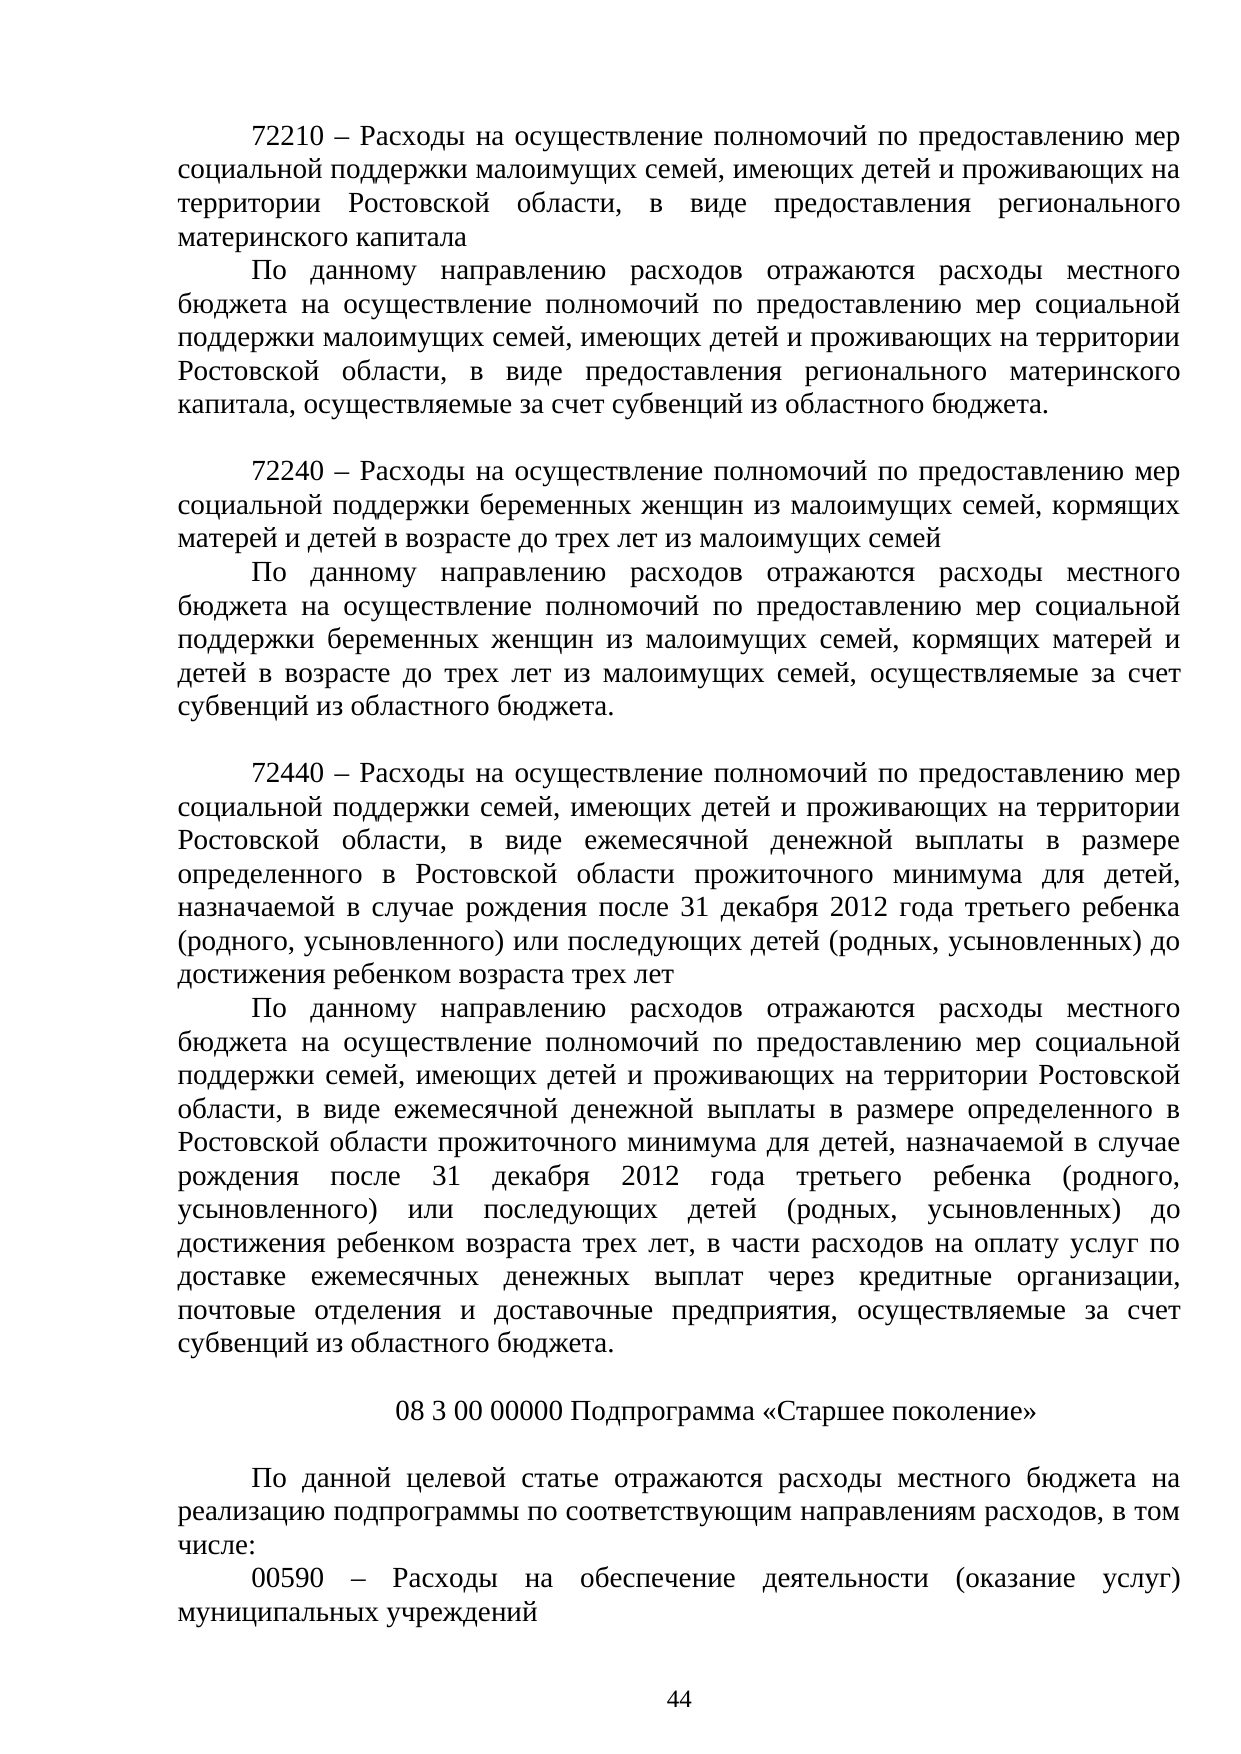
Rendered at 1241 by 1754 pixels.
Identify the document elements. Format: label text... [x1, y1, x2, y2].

text 72440 – Расходы на осуществление полномочий по предоставлению мер социальной поддержки семей, имеющих детей и проживающих на территории Ростовской области, в виде ежемесячной денежной выплаты в размере определенного в Ростовской области прожиточного минимума для детей, назначаемой в случае рождения после 31 декабря 2012 года третьего ребенка (родного, усыновленного) или последующих детей (родных, усыновленных) до достижения ребенком возраста трех лет [177, 755, 1181, 990]
text По данной целевой статье отражаются расходы местного бюджета на реализацию подпрограммы по соответствующим направлениям расходов, в том числе: [177, 1460, 1181, 1560]
text 72210 – Расходы на осуществление полномочий по предоставлению мер социальной поддержки малоимущих семей, имеющих детей и проживающих на территории Ростовской области, в виде предоставления регионального материнского капитала [177, 118, 1181, 252]
text По данному направлению расходов отражаются расходы местного бюджета на осуществление полномочий по предоставлению мер социальной поддержки семей, имеющих детей и проживающих на территории Ростовской области, в виде ежемесячной денежной выплаты в размере определенного в Ростовской области прожиточного минимума для детей, назначаемой в случае рождения после 31 декабря 2012 года третьего ребенка (родного, усыновленного) или последующих детей (родных, усыновленных) до достижения ребенком возраста трех лет, в части расходов на оплату услуг по доставке ежемесячных денежных выплат через кредитные организации, почтовые отделения и доставочные предприятия, осуществляемые за счет субвенций из областного бюджета. [177, 990, 1181, 1359]
text 00590 – Расходы на обеспечение деятельности (оказание услуг) муниципальных учреждений [177, 1560, 1181, 1627]
text 08 3 00 00000 Подпрограмма «Старшее поколение» [177, 1393, 1181, 1426]
text По данному направлению расходов отражаются расходы местного бюджета на осуществление полномочий по предоставлению мер социальной поддержки малоимущих семей, имеющих детей и проживающих на территории Ростовской области, в виде предоставления регионального материнского капитала, осуществляемые за счет субвенций из областного бюджета. [177, 252, 1181, 420]
text 72240 – Расходы на осуществление полномочий по предоставлению мер социальной поддержки беременных женщин из малоимущих семей, кормящих матерей и детей в возрасте до трех лет из малоимущих семей [177, 453, 1181, 554]
text По данному направлению расходов отражаются расходы местного бюджета на осуществление полномочий по предоставлению мер социальной поддержки беременных женщин из малоимущих семей, кормящих матерей и детей в возрасте до трех лет из малоимущих семей, осуществляемые за счет субвенций из областного бюджета. [177, 554, 1181, 722]
